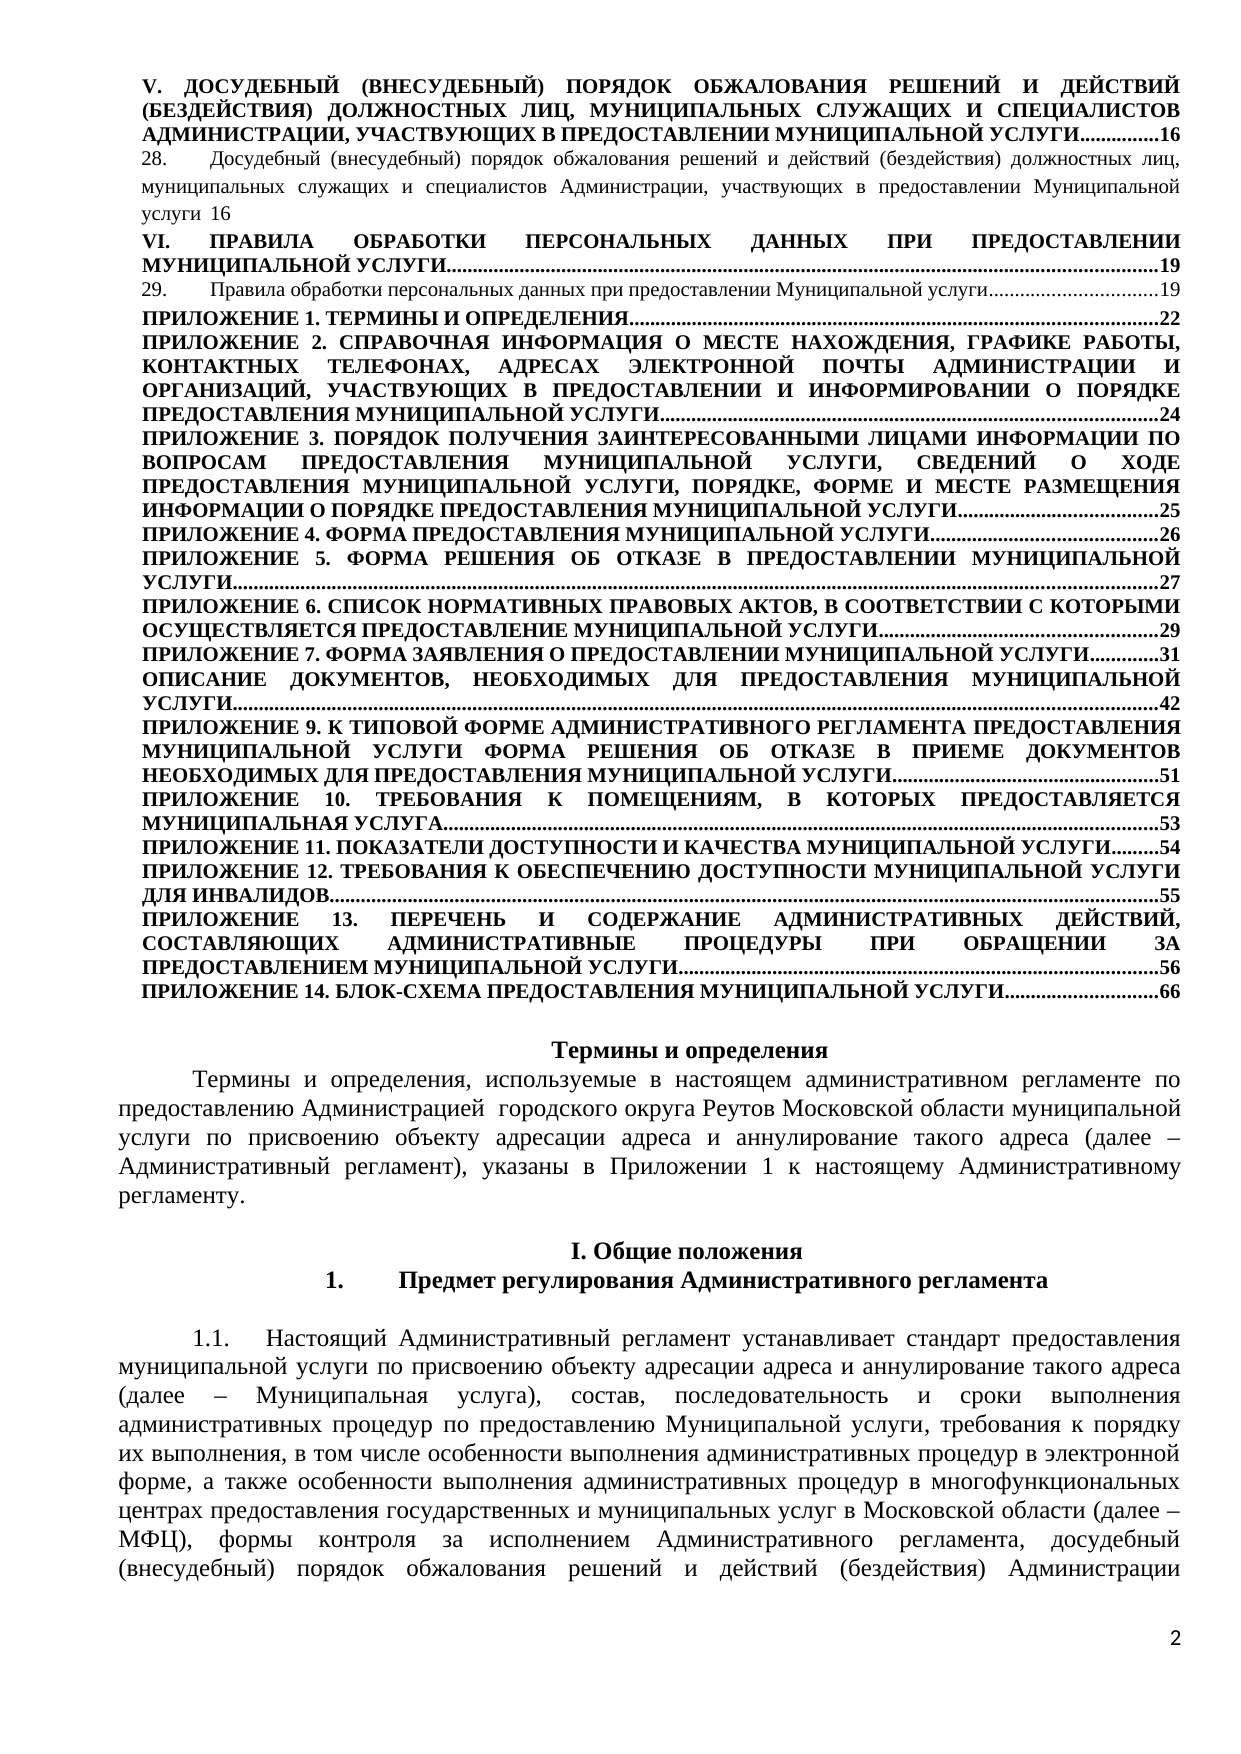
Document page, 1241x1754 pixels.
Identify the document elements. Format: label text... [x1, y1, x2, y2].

text Приложение 3. Порядок получения заинтересованными лицами информации по вопросам предоставления Муниципальной услуги, сведений о ходе предоставления Муниципальной услуги, порядке, форме и месте размещения информации о порядке предоставления Муниципальной услуги 25 [142, 426, 1181, 522]
text VI. Правила обработки персональных данных при предоставлении Муниципальной услуги 19 [142, 229, 1181, 277]
text Приложение 12. Требования к обеспечению доступности Муниципальной услуги для инвалидов 55 [142, 859, 1181, 907]
text Приложение 13. Перечень и содержание административных действий, составляющих административные процедуры при обращении за предоставлением Муниципальной услуги 56 [142, 907, 1181, 979]
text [118, 1323, 1181, 1581]
text Термины и определения, используемые в настоящем административном регламенте по предоставлению Администрацией городского округа Реутов Московской области муниципальной услуги по присвоению объекту адресации адреса и аннулирование такого адреса (далее – Административный регламент), указаны в Приложении 1 к настоящему Административному регламенту. [118, 1064, 1181, 1208]
text Предмет регулирования Административного регламента [118, 1265, 1181, 1294]
text Приложение 5. Форма решения об отказе в предоставлении Муниципальной услуги 27 [142, 546, 1181, 594]
text Приложение 1. Термины и определения 22 [142, 306, 1181, 329]
text Приложение 9. к Типовой форме административного регламента предоставления Муниципальной услуги Форма решения об отказе в приеме документов необходимых для предоставления Муниципальной услуги 51 [142, 714, 1181, 787]
text Приложение 2. Справочная информация о месте нахождения, графике работы, контактных телефонах, адресах электронной почты Администрации и организаций, участвующих в предоставлении и информировании о порядке предоставления Муниципальной услуги 24 [142, 329, 1181, 426]
text Приложение 10. Требования к помещениям, в которых предоставляется Муниципальная услуга 53 [142, 787, 1181, 835]
text ПРИЛОЖЕНИЕ 14. БЛОК-СХЕМА ПРЕДОСТАВЛЕНИЯ МУНИЦИПАЛЬНОЙ УСЛУГИ 66 [141, 979, 1181, 1003]
text Приложение 4. Форма предоставления Муниципальной услуги 26 [142, 522, 1181, 546]
text Приложение 6. Список нормативных правовых актов, в соответствии с которыми осуществляется предоставление Муниципальной услуги 29 [142, 594, 1181, 642]
text I. Общие положения [118, 1236, 1181, 1265]
text Приложение 11. Показатели доступности и качества Муниципальной услуги 54 [142, 835, 1181, 859]
text V. Досудебный (внесудебный) порядок обжалования решений и действий (бездействия) должностных лиц, муниципальных служащих и специалистов Администрации, участвующих в предоставлении Муниципальной услуги 16 [142, 74, 1181, 146]
text Приложение 7. Форма заявления о предоставлении Муниципальной услуги 31 [142, 642, 1181, 666]
text Термины и определения [118, 1036, 1181, 1064]
text 29. Правила обработки персональных данных при предоставлении Муниципальной услуги 19 [141, 277, 1181, 301]
text 28. Досудебный (внесудебный) порядок обжалования решений и действий (бездействия) должностных лиц, муниципальных служащих и специалистов Администрации, участвующих в предоставлении Муниципальной услуги 16 [141, 146, 1181, 225]
text Описание документов, необходимых для предоставления Муниципальной услуги 42 [142, 666, 1181, 714]
